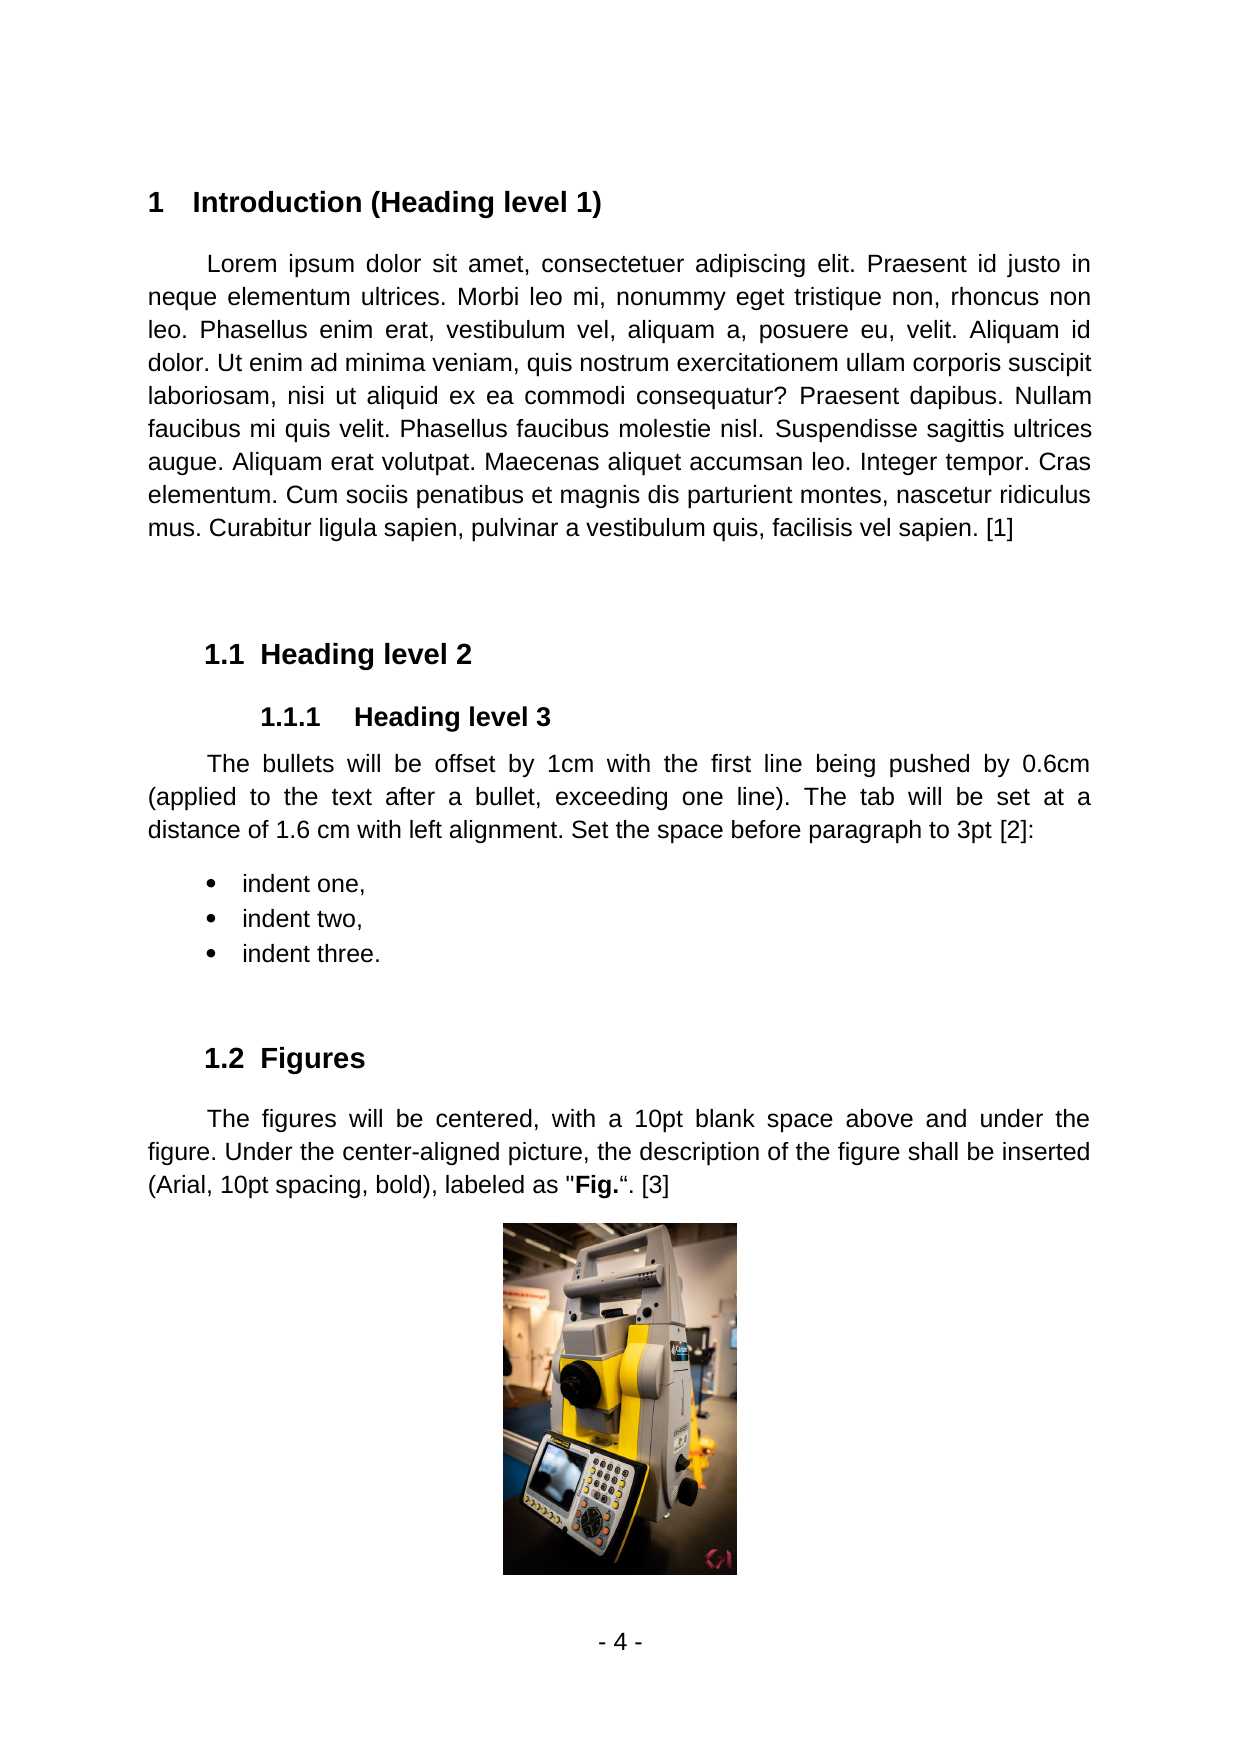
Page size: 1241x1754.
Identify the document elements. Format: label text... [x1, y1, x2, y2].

subtitle Figures [204, 1041, 1093, 1074]
text indent one, [207, 869, 1093, 898]
text indent two, [207, 904, 1093, 933]
picture [503, 1223, 737, 1575]
subtitle Heading level 2 [204, 637, 1093, 671]
text indent three. [207, 939, 1093, 968]
subtitle Heading level 3 [260, 701, 1093, 732]
text Lorem ipsum dolor sit amet, consectetuer adipiscing elit. Praesent id justo in neque elementum ultrices. Morbi leo mi, nonummy eget tristique non, rhoncus non leo. Phasellus enim erat, vestibulum vel, aliquam a, posuere eu, velit. Aliquam id dolor. Ut enim ad minima veniam, quis nostrum exercitationem ullam corporis suscipit laboriosam, nisi ut aliquid ex ea commodi consequatur? Praesent dapibus. Nullam faucibus mi quis velit. Phasellus faucibus molestie nisl. Suspendisse sagittis ultrices augue. Aliquam erat volutpat. Maecenas aliquet accumsan leo. Integer tempor. Cras elementum. Cum sociis penatibus et magnis dis parturient montes, nascetur ridiculus mus. Curabitur ligula sapien, pulvinar a vestibulum quis, facilisis vel sapien. [1] [148, 249, 1093, 542]
text The bullets will be offset by 1cm with the first line being pushed by 0.6cm (applied to the text after a bullet, exceeding one line). The tab will be set at a distance of with left alignment. Set the space before paragraph to 3pt [2]: [148, 749, 1093, 844]
text The figures will be centered, with a 10pt blank space above and under the figure. Under the center-aligned picture, the description of the figure shall be inserted (Arial, 10pt spacing, bold), labeled as "Fig.“. [3] [148, 1104, 1093, 1199]
subtitle Introduction (Heading level 1) [148, 185, 1093, 219]
